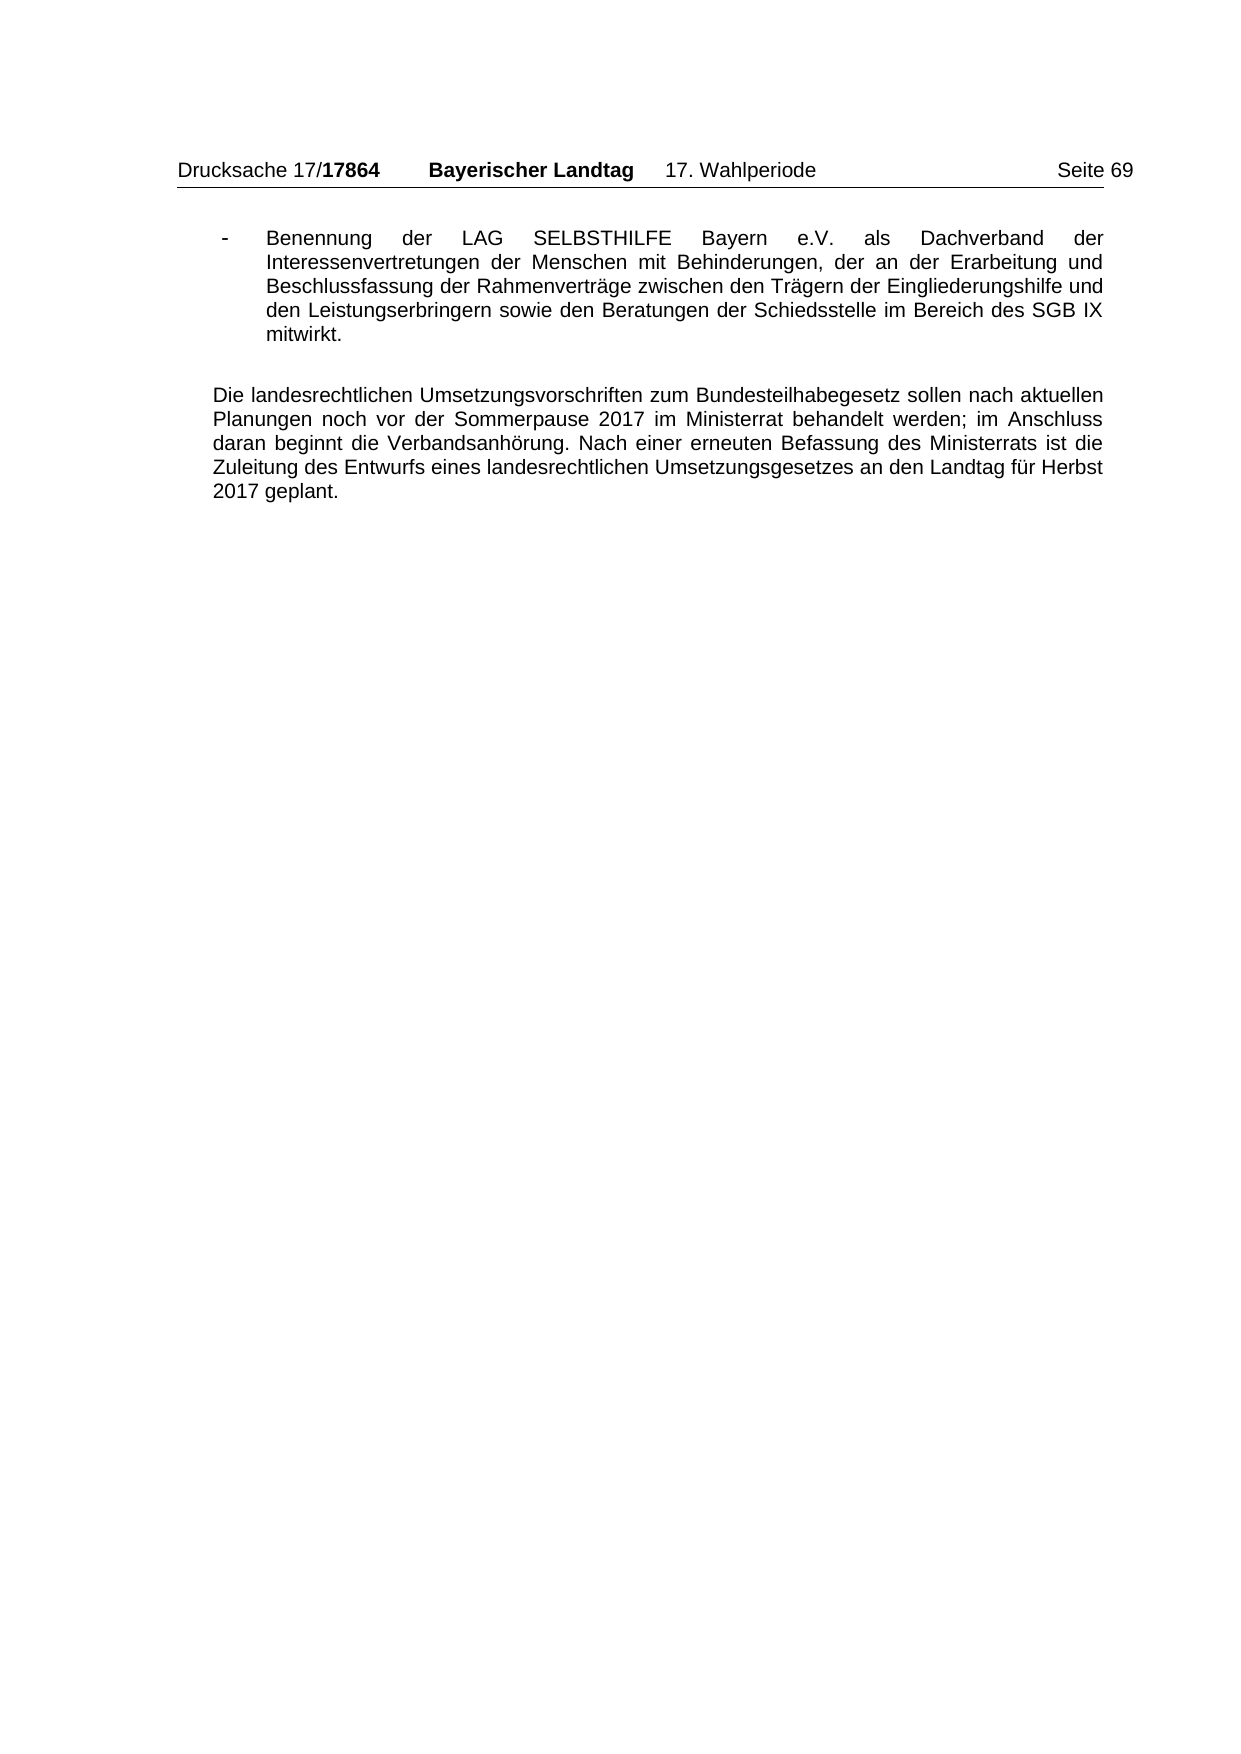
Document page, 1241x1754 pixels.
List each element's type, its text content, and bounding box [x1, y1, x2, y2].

list Benennung der LAG SELBSTHILFE Bayern e.V. als Dachverband der Interessenvertretungen der Menschen mit Behinderungen, der an der Erarbeitung und Beschlussfassung der Rahmenverträge zwischen den Trägern der Eingliederungshilfe und den Leistungserbringern sowie den Beratungen der Schiedsstelle im Bereich des SGB IX mitwirkt. [221, 226, 1104, 346]
text Die landesrechtlichen Umsetzungsvorschriften zum Bundesteilhabegesetz sollen nach aktuellen Planungen noch vor der Sommerpause 2017 im Ministerrat behandelt werden; im Anschluss daran beginnt die Verbandsanhörung. Nach einer erneuten Befassung des Ministerrats ist die Zuleitung des Entwurfs eines landesrechtlichen Umsetzungsgesetzes an den Landtag für Herbst 2017 geplant. [213, 383, 1104, 503]
